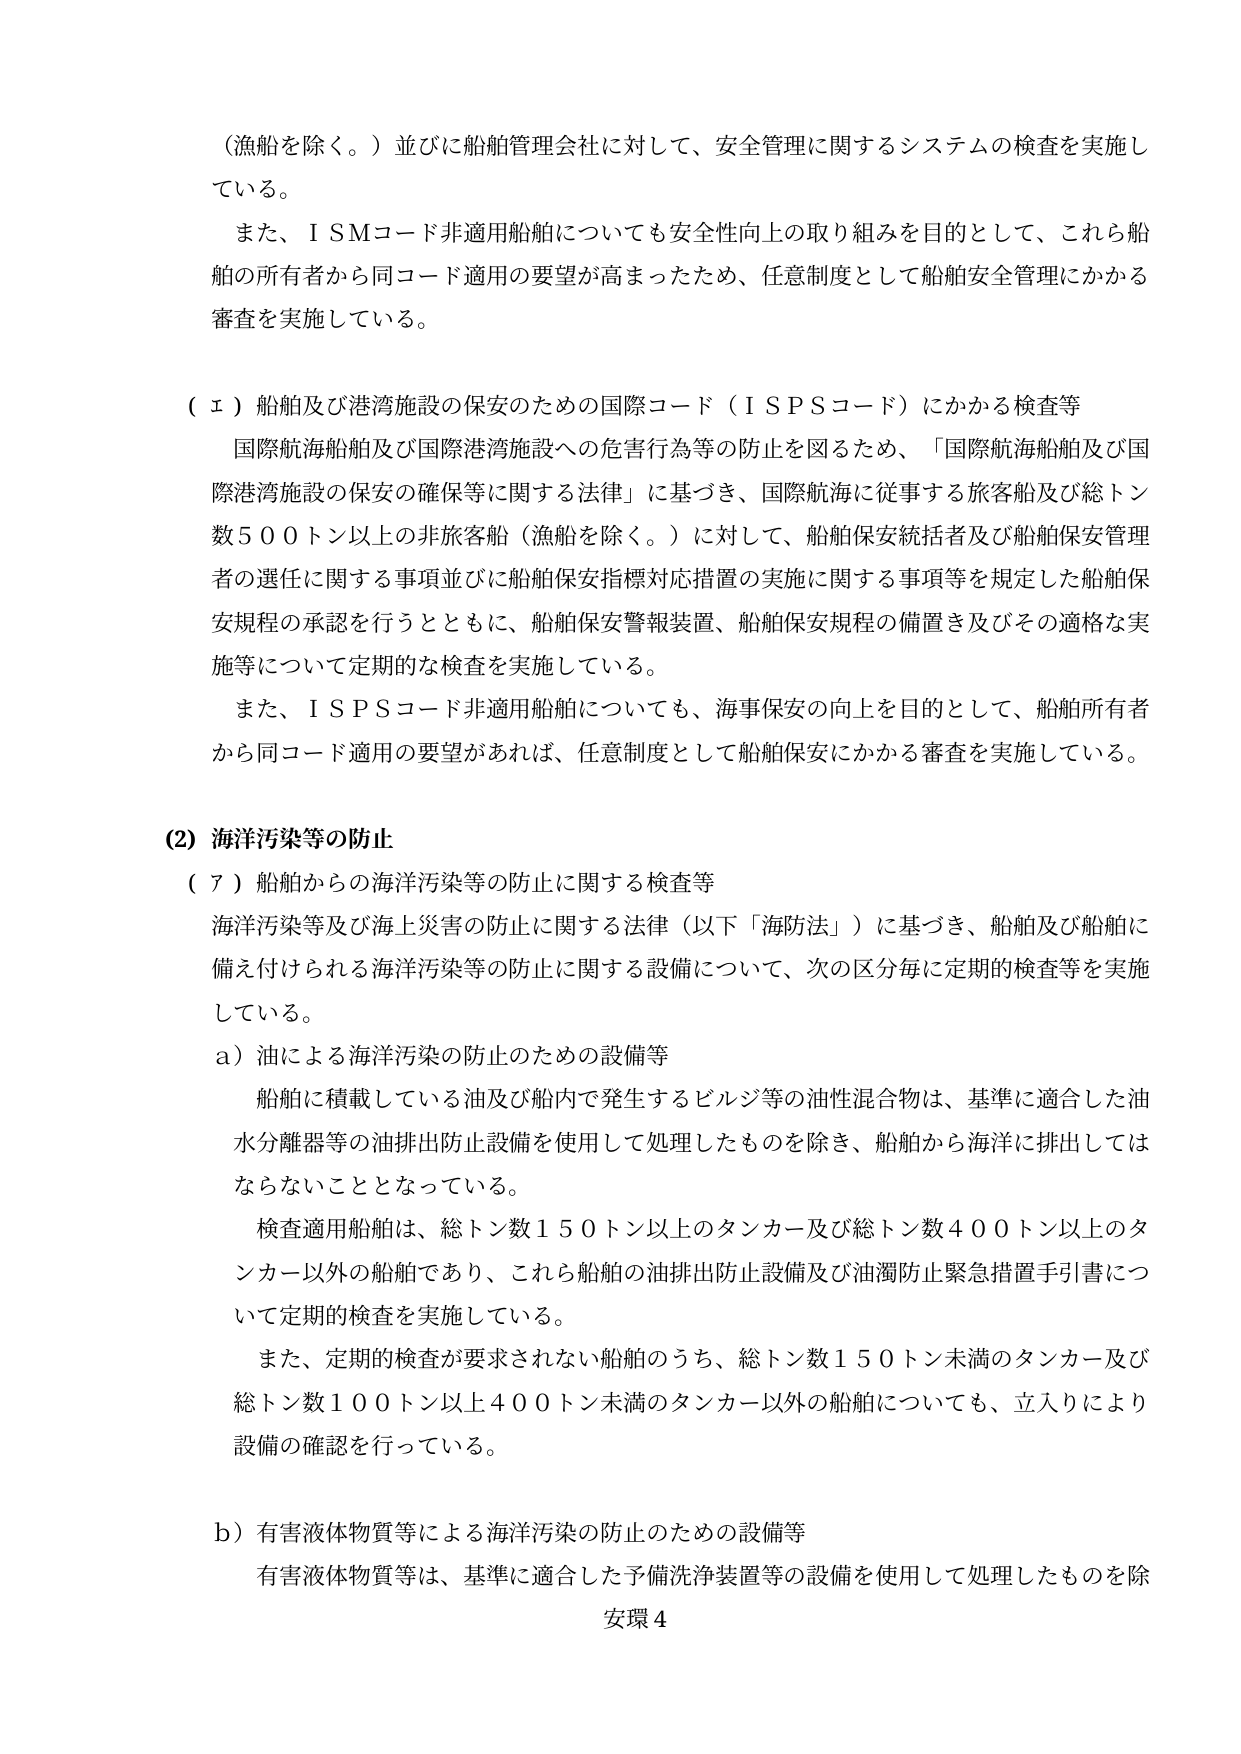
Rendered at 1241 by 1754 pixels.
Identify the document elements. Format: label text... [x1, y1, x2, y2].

text (2) 海洋汚染等の防止 [119, 816, 1150, 859]
text (ｱ) 船舶からの海洋汚染等の防止に関する検査等 [119, 859, 1150, 903]
text 国際航海船舶及び国際港湾施設への危害行為等の防止を図るため、「国際航海船舶及び国際港湾施設の保安の確保等に関する法律」に基づき、国際航海に従事する旅客船及び総トン数５００トン以上の非旅客船（漁船を除く。）に対して、船舶保安統括者及び船舶保安管理者の選任に関する事項並びに船舶保安指標対応措置の実施に関する事項等を規定した船舶保安規程の承認を行うとともに、船舶保安警報装置、船舶保安規程の備置き及びその適格な実施等について定期的な検査を実施している。 [188, 426, 1150, 686]
text 船舶に積載している油及び船内で発生するビルジ等の油性混合物は、基準に適合した油水分離器等の油排出防止設備を使用して処理したものを除き、船舶から海洋に排出してはならないこととなっている。 [211, 1076, 1150, 1206]
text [211, 1553, 1150, 1596]
text ａ）油による海洋汚染の防止のための設備等 [188, 1033, 1150, 1076]
text ｂ）有害液体物質等による海洋汚染の防止のための設備等 [119, 1509, 1150, 1553]
text 海洋汚染等及び海上災害の防止に関する法律（以下「海防法」）に基づき、船舶及び船舶に備え付けられる海洋汚染等の防止に関する設備について、次の区分毎に定期的検査等を実施している。 [119, 903, 1150, 1033]
text また、定期的検査が要求されない船舶のうち、総トン数１５０トン未満のタンカー及び総トン数１００トン以上４００トン未満のタンカー以外の船舶についても、立入りにより設備の確認を行っている。 [211, 1336, 1150, 1466]
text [188, 123, 1150, 209]
text 検査適用船舶は、総トン数１５０トン以上のタンカー及び総トン数４００トン以上のタンカー以外の船舶であり、これら船舶の油排出防止設備及び油濁防止緊急措置手引書について定期的検査を実施している。 [211, 1206, 1150, 1336]
text また、ＩＳＭコード非適用船舶についても安全性向上の取り組みを目的として、これら船舶の所有者から同コード適用の要望が高まったため、任意制度として船舶安全管理にかかる審査を実施している。 [188, 209, 1150, 339]
text また、ＩＳＰＳコード非適用船舶についても、海事保安の向上を目的として、船舶所有者から同コード適用の要望があれば、任意制度として船舶保安にかかる審査を実施している。 [188, 686, 1150, 773]
text (ｴ) 船舶及び港湾施設の保安のための国際コード（ＩＳＰＳコード）にかかる検査等 [119, 383, 1150, 426]
